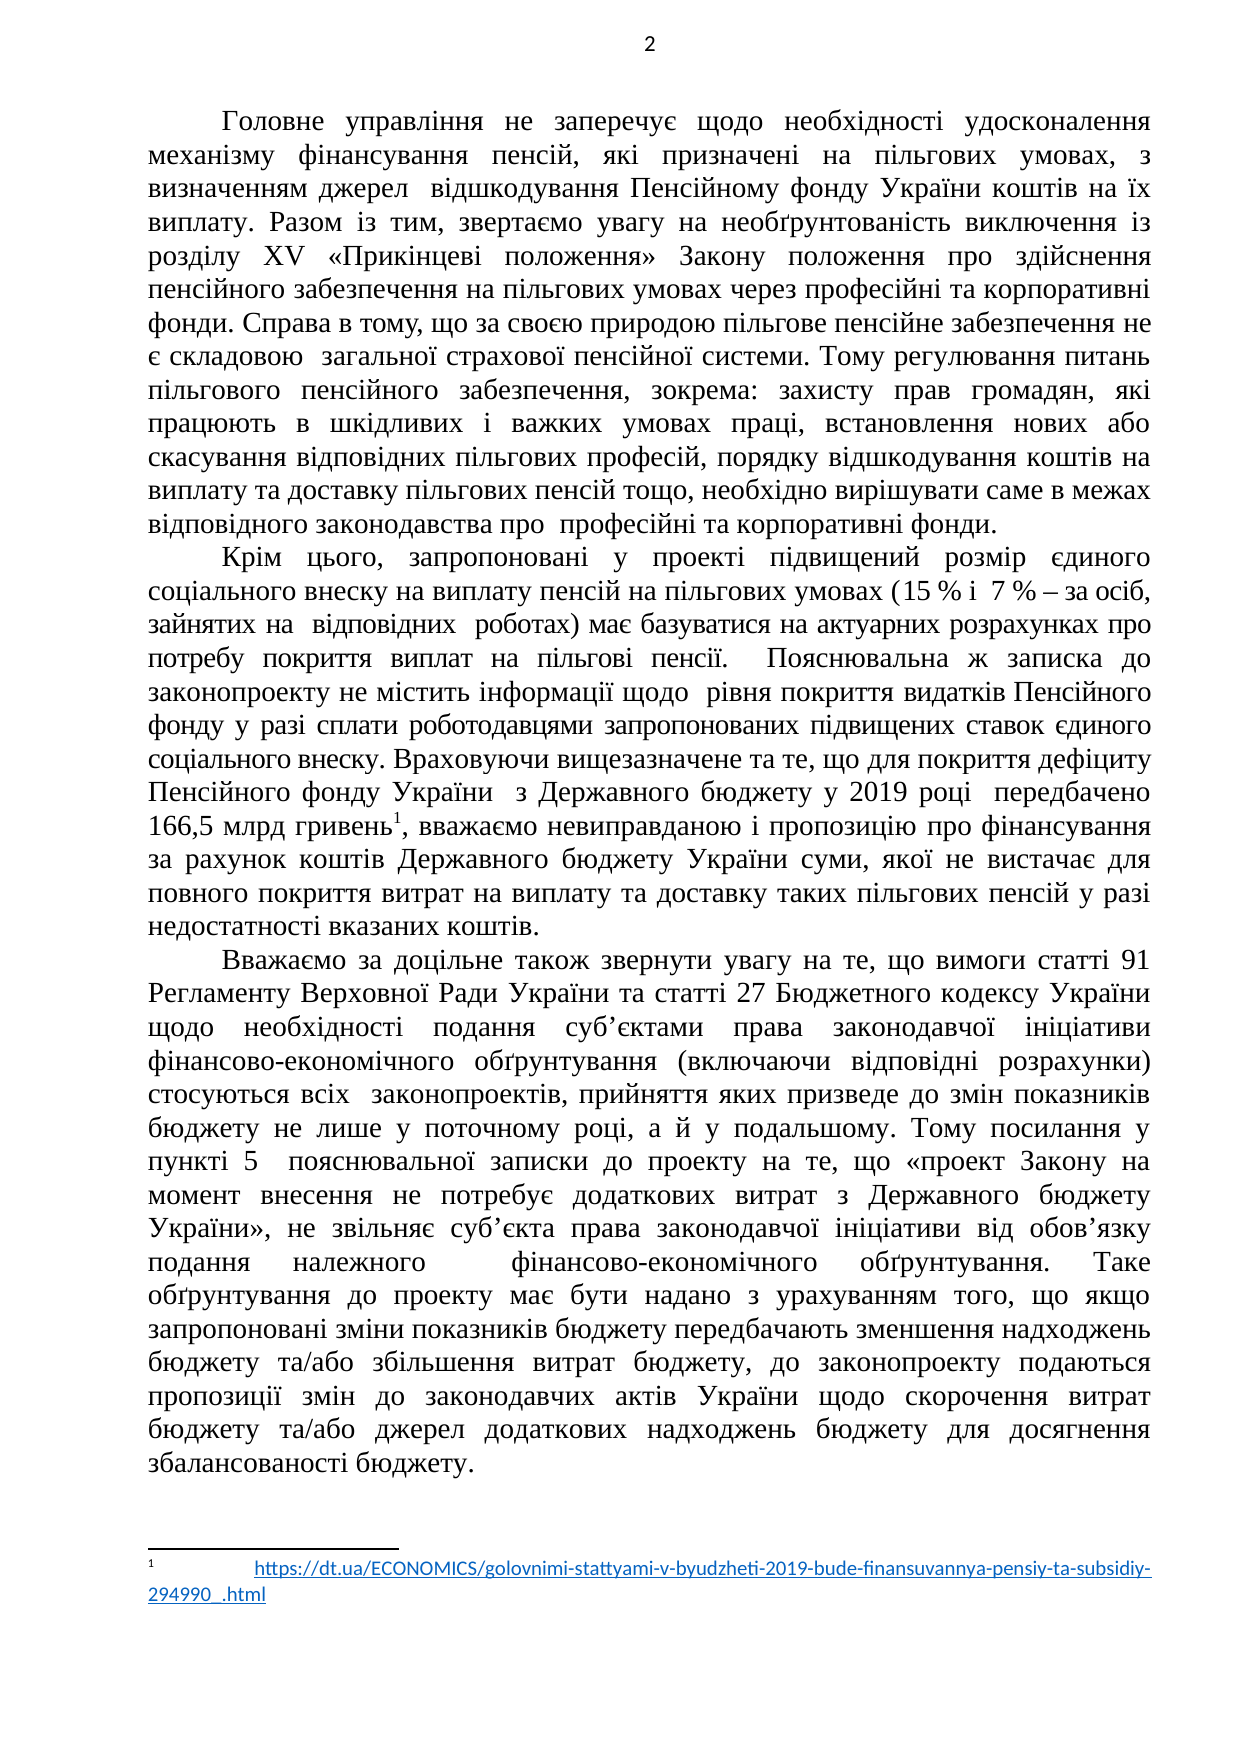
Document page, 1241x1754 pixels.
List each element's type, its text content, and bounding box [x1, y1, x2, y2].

text Головне управління не заперечує щодо необхідності удосконалення механізму фінансування пенсій, які призначені на пільгових умовах, з визначенням джерел відшкодування Пенсійному фонду України коштів на їх виплату. Разом із тим, звертаємо увагу на необґрунтованість виключення із розділу ХV «Прикінцеві положення» Закону положення про здійснення пенсійного забезпечення на пільгових умовах через професійні та корпоративні фонди. Справа в тому, що за своєю природою пільгове пенсійне забезпечення не є складовою загальної страхової пенсійної системи. Тому регулювання питань пільгового пенсійного забезпечення, зокрема: захисту прав громадян, які працюють в шкідливих і важких умовах праці, встановлення нових або скасування відповідних пільгових професій, порядку відшкодування коштів на виплату та доставку пільгових пенсій тощо, необхідно вирішувати саме в межах відповідного законодавства про професійні та корпоративні фонди. [148, 103, 1152, 539]
text Крім цього, запропоновані у проекті підвищений розмір єдиного соціального внеску на виплату пенсій на пільгових умовах (15 % і 7 % – за осіб, зайнятих на відповідних роботах) має базуватися на актуарних розрахунках про потребу покриття виплат на пільгові пенсії. Пояснювальна ж записка до законопроекту не містить інформації щодо рівня покриття видатків Пенсійного фонду у разі сплати роботодавцями запропонованих підвищених ставок єдиного соціального внеску. Враховуючи вищезазначене та те, що для покриття дефіциту Пенсійного фонду України з Державного бюджету у 2019 році передбачено 166,5 млрд гривень, вважаємо невиправданою і пропозицію про фінансування за рахунок коштів Державного бюджету України суми, якої не вистачає для повного покриття витрат на виплату та доставку таких пільгових пенсій у разі недостатності вказаних коштів. [148, 539, 1152, 774]
text Крім цього, запропоновані у проекті підвищений розмір єдиного соціального внеску на виплату пенсій на пільгових умовах (15 % і 7 % – за осіб, зайнятих на відповідних роботах) має базуватися на актуарних розрахунках про потребу покриття виплат на пільгові пенсії. Пояснювальна ж записка до законопроекту не містить інформації щодо рівня покриття видатків Пенсійного фонду у разі сплати роботодавцями запропонованих підвищених ставок єдиного соціального внеску. Враховуючи вищезазначене та те, що для покриття дефіциту Пенсійного фонду України з Державного бюджету у 2019 році передбачено 166,5 млрд гривень, вважаємо невиправданою і пропозицію про фінансування за рахунок коштів Державного бюджету України суми, якої не вистачає для повного покриття витрат на виплату та доставку таких пільгових пенсій у разі недостатності вказаних коштів. [148, 808, 1152, 942]
text Вважаємо за доцільне також звернути увагу на те, що вимоги статті 91 Регламенту Верховної Ради України та статті 27 Бюджетного кодексу України щодо необхідності подання суб’єктами права законодавчої ініціативи фінансово-економічного обґрунтування (включаючи відповідні розрахунки) стосуються всіх законопроектів, прийняття яких призведе до змін показників бюджету не лише у поточному році, а й у подальшому. Тому посилання у пункті 5 пояснювальної записки до проекту на те, що «проект Закону на момент внесення не потребує додаткових витрат з Державного бюджету України», не звільняє суб’єкта права законодавчої ініціативи від обов’язку подання належного фінансово-економічного обґрунтування. Таке обґрунтування до проекту має бути надано з урахуванням того, що якщо запропоновані зміни показників бюджету передбачають зменшення надходжень бюджету та/або збільшення витрат бюджету, до законопроекту подаються пропозиції змін до законодавчих актів України щодо скорочення витрат бюджету та/або джерел додаткових надходжень бюджету для досягнення збалансованості бюджету. [148, 942, 1152, 1479]
